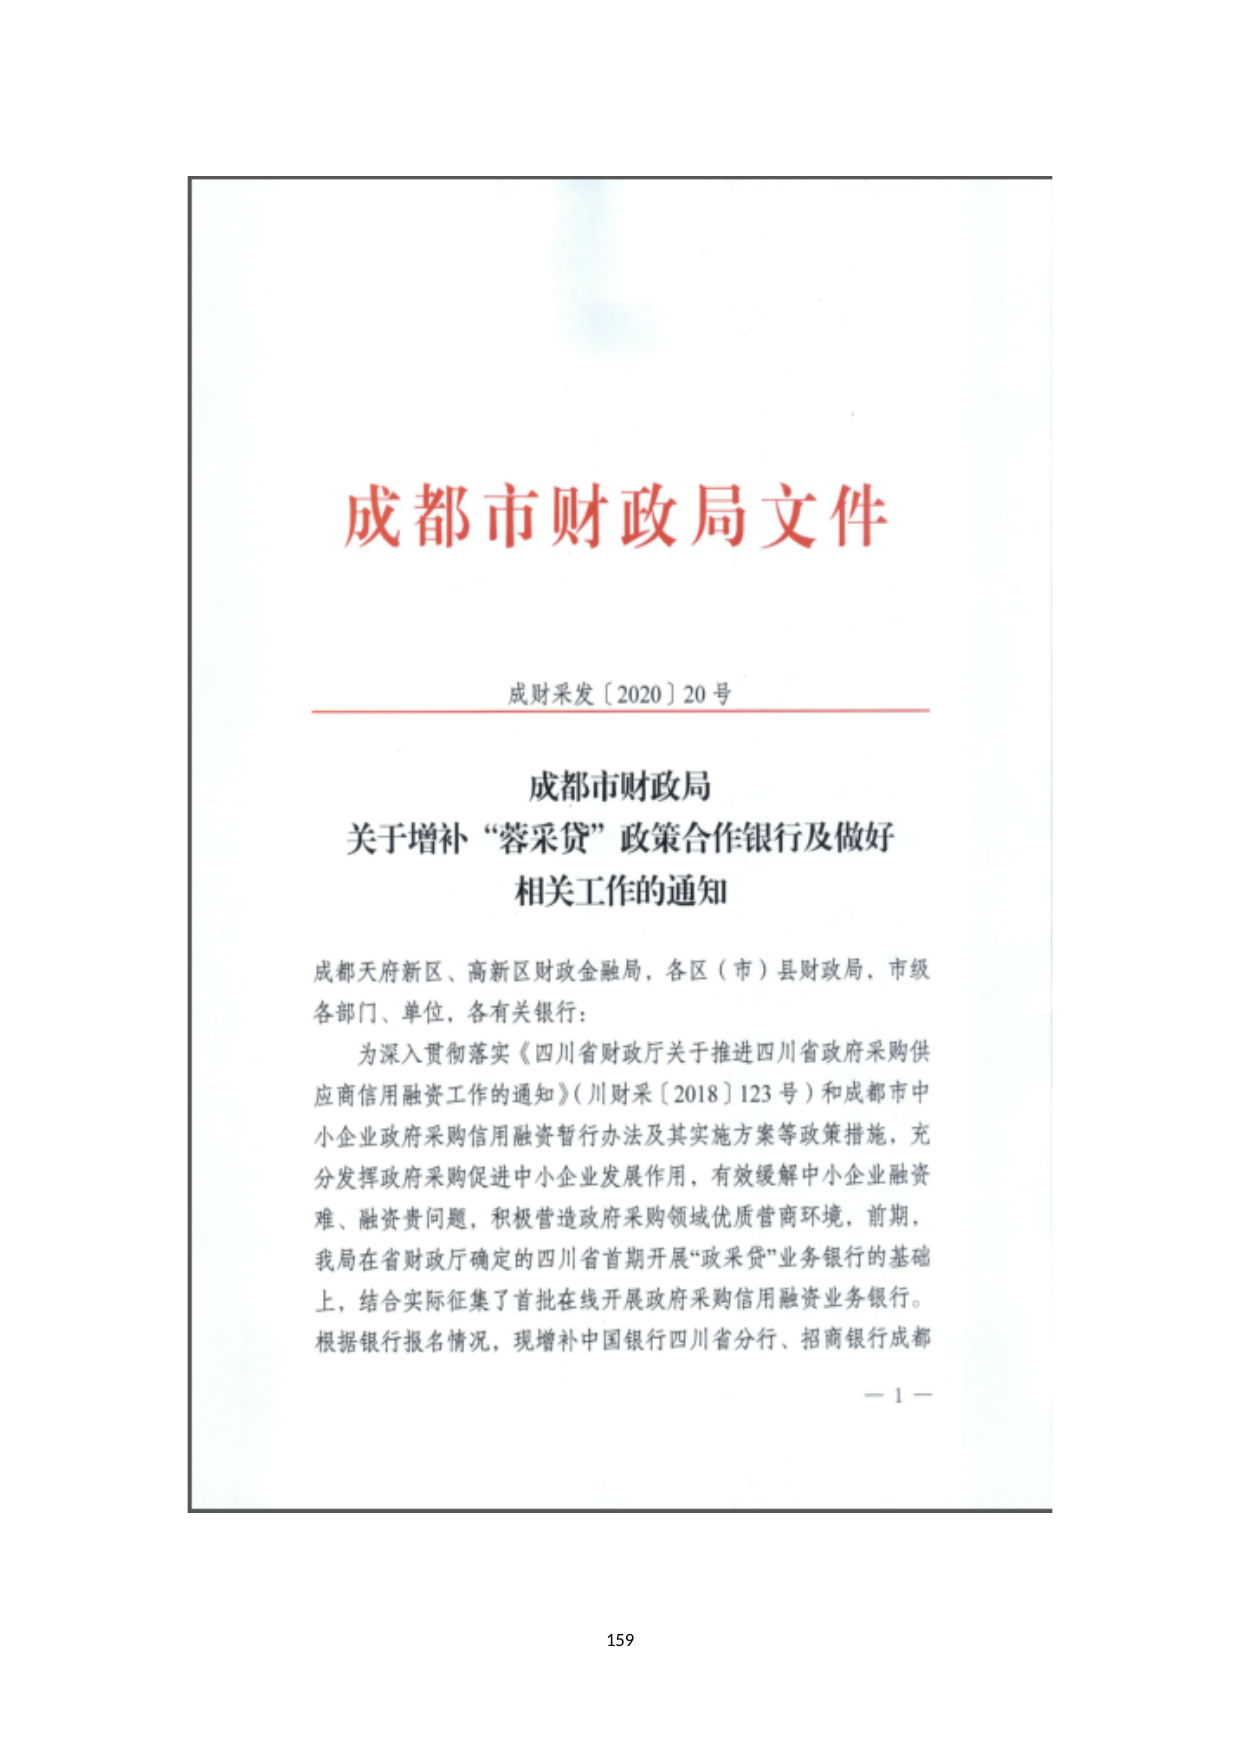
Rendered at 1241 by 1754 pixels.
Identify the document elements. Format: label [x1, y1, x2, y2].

picture [187, 176, 1053, 1513]
